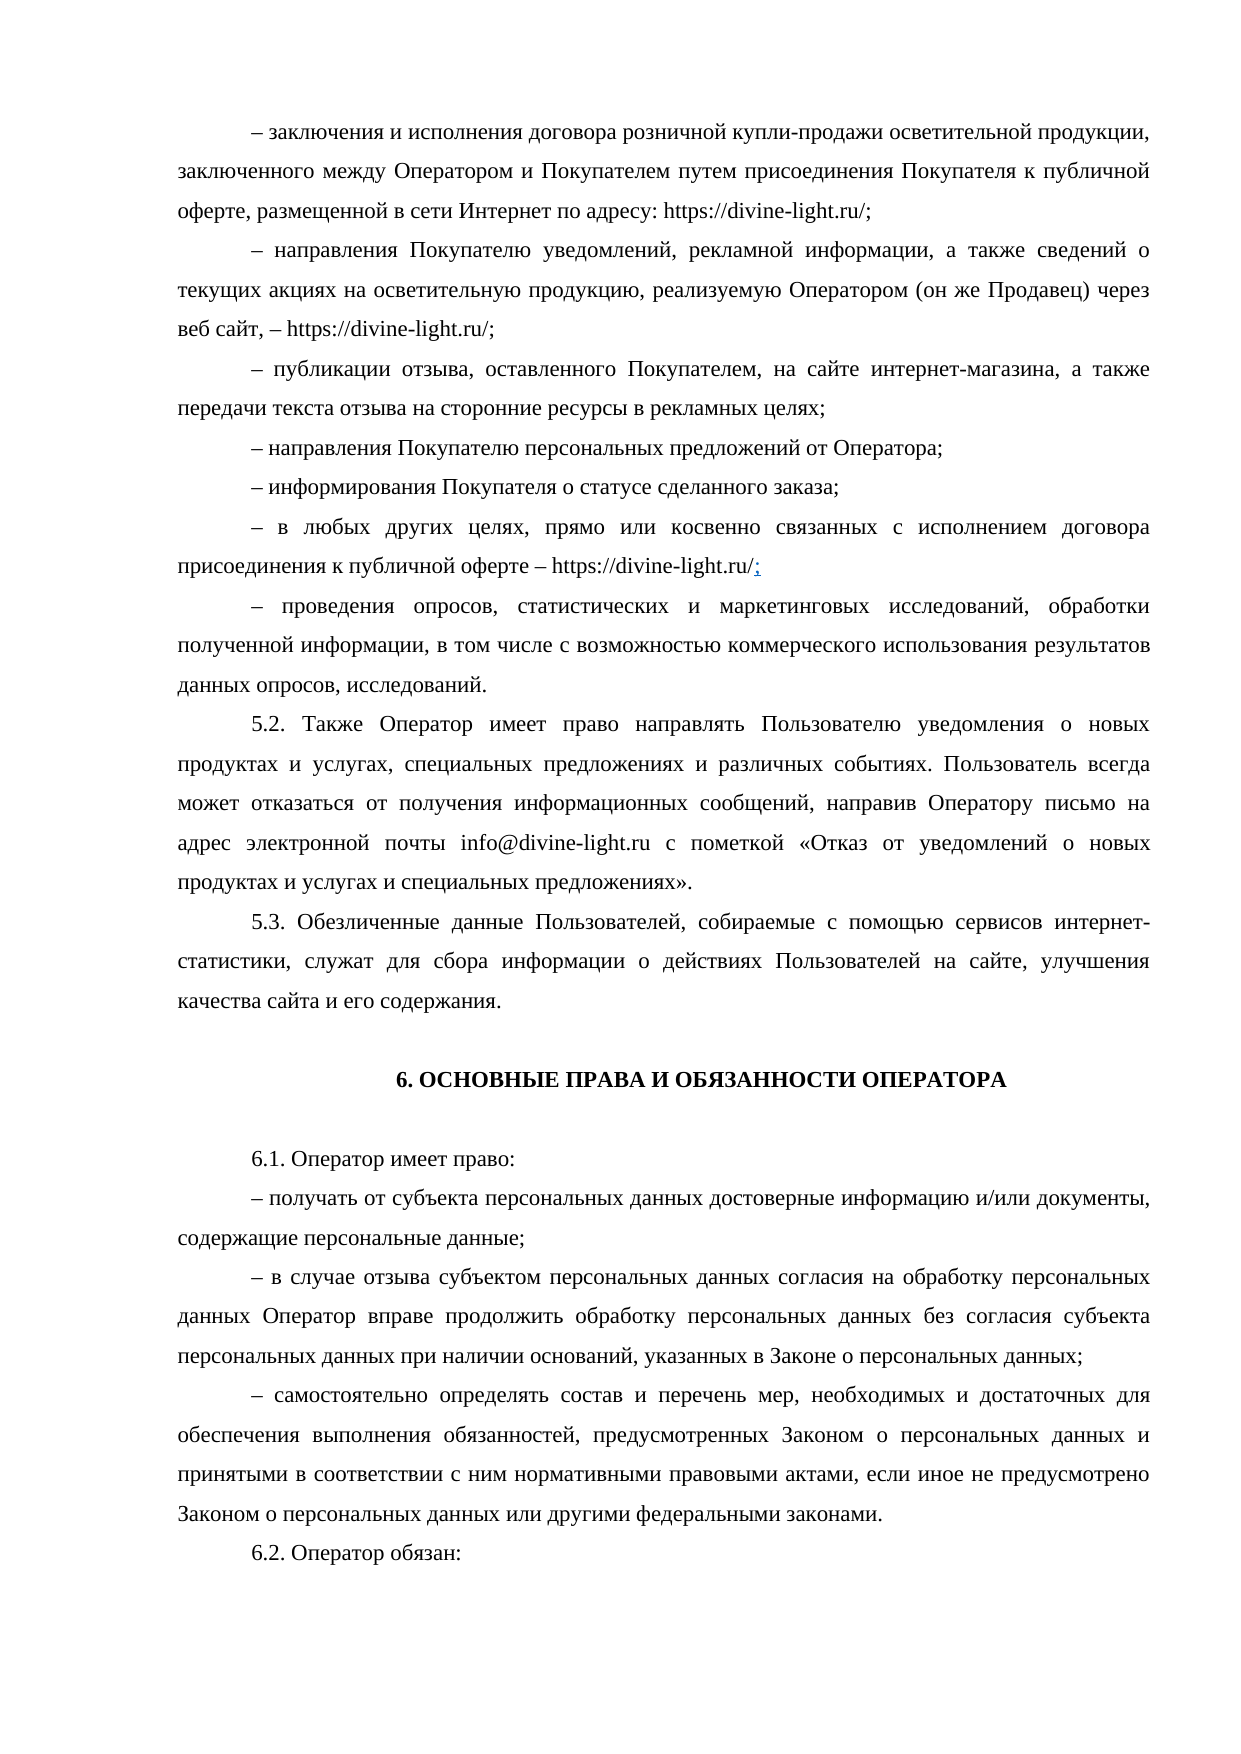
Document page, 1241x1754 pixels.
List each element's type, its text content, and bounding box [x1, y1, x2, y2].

text – публикации отзыва, оставленного Покупателем, на сайте интернет-магазина, а также передачи текста отзыва на сторонние ресурсы в рекламных целях; [177, 355, 1152, 421]
text – в любых других целях, прямо или косвенно связанных с исполнением договора присоединения к публичной оферте – https://divine-light.ru/; [177, 513, 1152, 579]
text – в случае отзыва субъектом персональных данных согласия на обработку персональных данных Оператор вправе продолжить обработку персональных данных без согласия субъекта персональных данных при наличии оснований, указанных в Законе о персональных данных; [177, 1263, 1152, 1368]
text – информирования Покупателя о статусе сделанного заказа; [177, 473, 1152, 500]
text – заключения и исполнения договора розничной купли-продажи осветительной продукции, заключенного между Оператором и Покупателем путем присоединения Покупателя к публичной оферте, размещенной в сети Интернет по адресу: https://divine-light.ru/; [177, 118, 1152, 223]
text 6.2. Оператор обязан: [177, 1539, 1152, 1566]
text – направления Покупателю персональных предложений от Оператора; [177, 434, 1152, 460]
text 6. ОСНОВНЫЕ ПРАВА И ОБЯЗАННОСТИ ОПЕРАТОРА [177, 1066, 1152, 1092]
text 6.1. Оператор имеет право: [177, 1144, 1152, 1171]
text – направления Покупателю уведомлений, рекламной информации, а также сведений о текущих акциях на осветительную продукцию, реализуемую Оператором (он же Продавец) через веб сайт, – https://divine-light.ru/; [177, 237, 1152, 342]
text 5.2. Также Оператор имеет право направлять Пользователю уведомления о новых продуктах и услугах, специальных предложениях и различных событиях. Пользователь всегда может отказаться от получения информационных сообщений, направив Оператору письмо на адрес электронной почты info@divine-light.ru с пометкой «Отказ от уведомлений о новых продуктах и услугах и специальных предложениях». [177, 710, 1152, 894]
text 5.3. Обезличенные данные Пользователей, собираемые с помощью сервисов интернет-статистики, служат для сбора информации о действиях Пользователей на сайте, улучшения качества сайта и его содержания. [177, 908, 1152, 1013]
text – самостоятельно определять состав и перечень мер, необходимых и достаточных для обеспечения выполнения обязанностей, предусмотренных Законом о персональных данных и принятыми в соответствии с ним нормативными правовыми актами, если иное не предусмотрено Законом о персональных данных или другими федеральными законами. [177, 1381, 1152, 1526]
text – проведения опросов, статистических и маркетинговых исследований, обработки полученной информации, в том числе с возможностью коммерческого использования результатов данных опросов, исследований. [177, 592, 1152, 697]
text – получать от субъекта персональных данных достоверные информацию и/или документы, содержащие персональные данные; [177, 1184, 1152, 1250]
